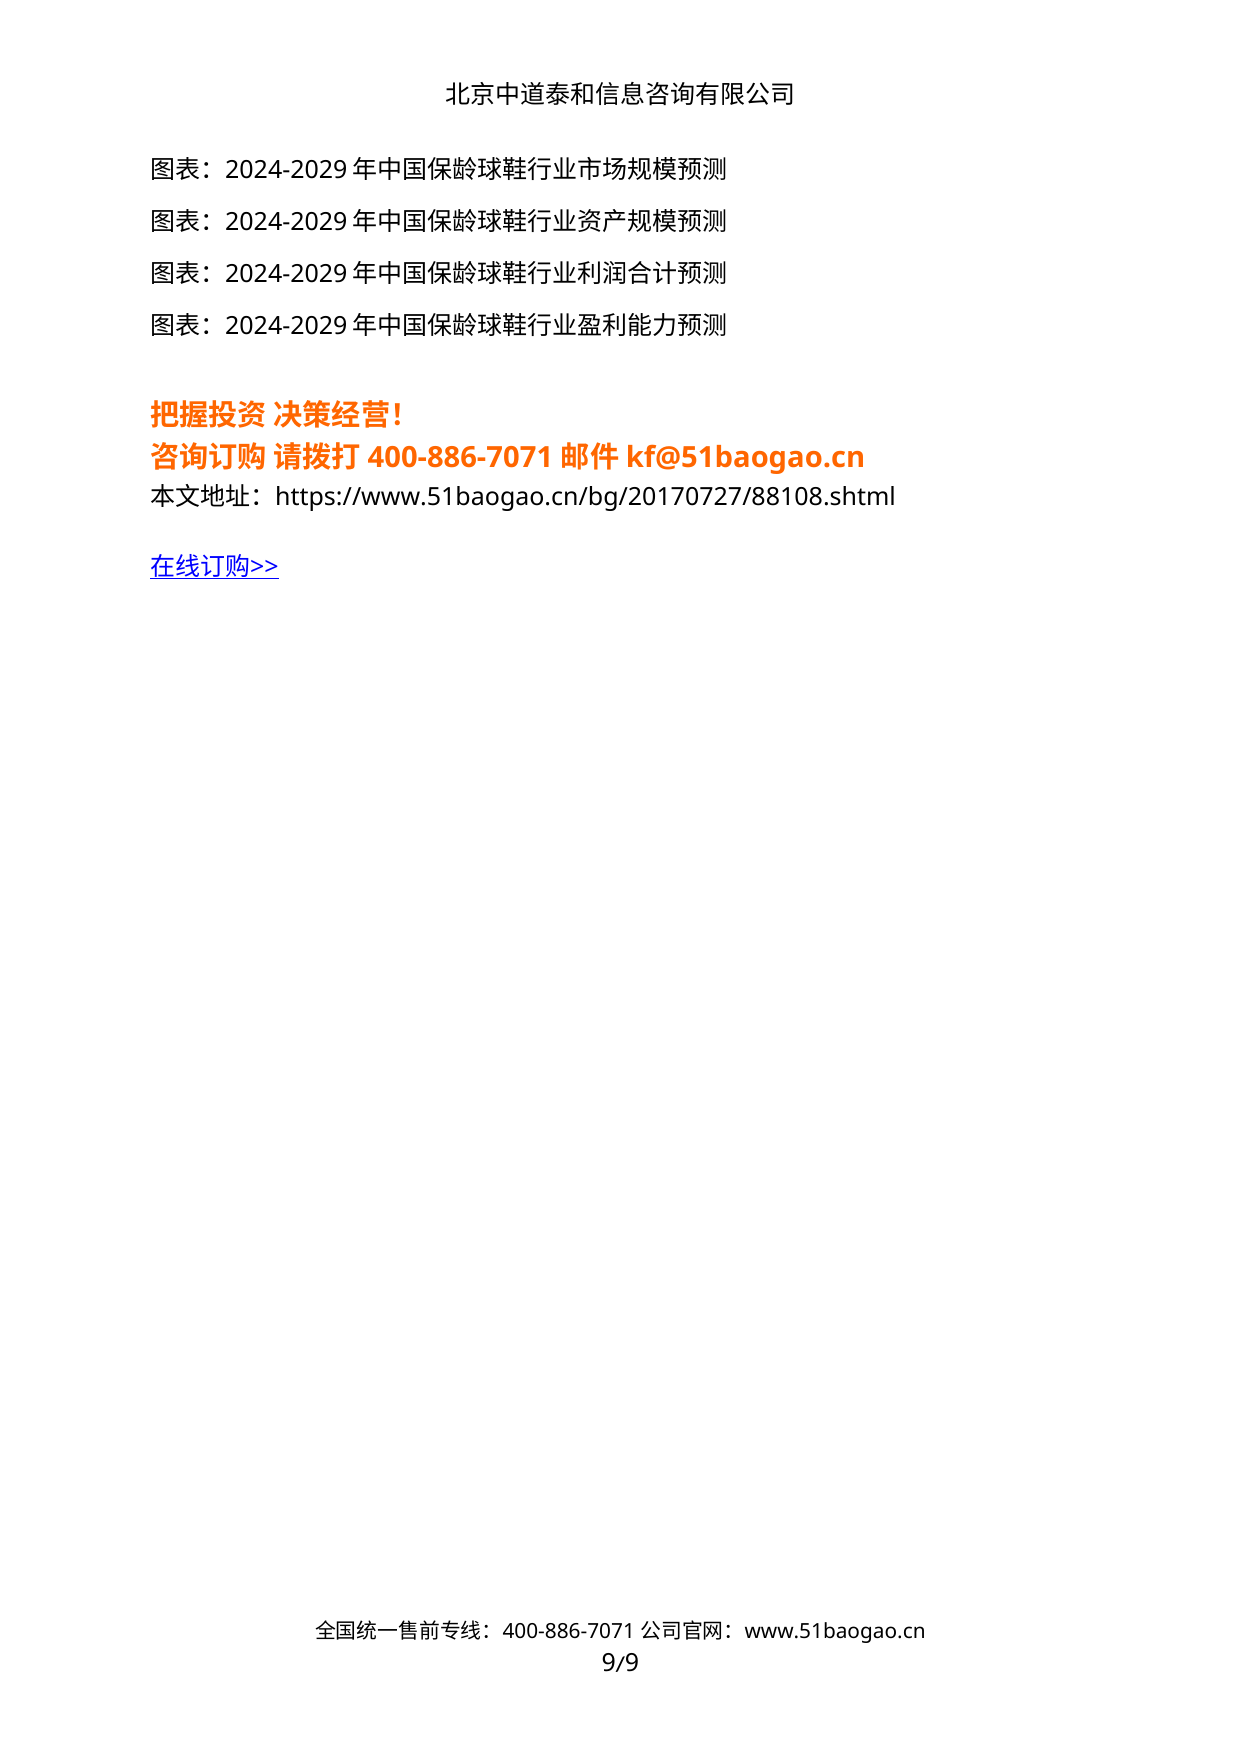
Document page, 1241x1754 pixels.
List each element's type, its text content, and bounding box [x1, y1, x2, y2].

text 图表：2024-2029年中国保龄球鞋行业盈利能力预测 [150, 306, 1090, 342]
text 在线订购>> [150, 512, 1090, 583]
text 把握投资 决策经营！咨询订购 请拨打 400-886-7071 邮件 kf@51baogao.cn本文地址：https://www.51baogao.cn/bg/20170727/88108.shtml [150, 357, 1090, 512]
text 图表：2024-2029年中国保龄球鞋行业资产规模预测 [150, 202, 1090, 238]
text 图表：2024-2029年中国保龄球鞋行业市场规模预测 [150, 150, 1090, 186]
text 图表：2024-2029年中国保龄球鞋行业利润合计预测 [150, 254, 1090, 290]
